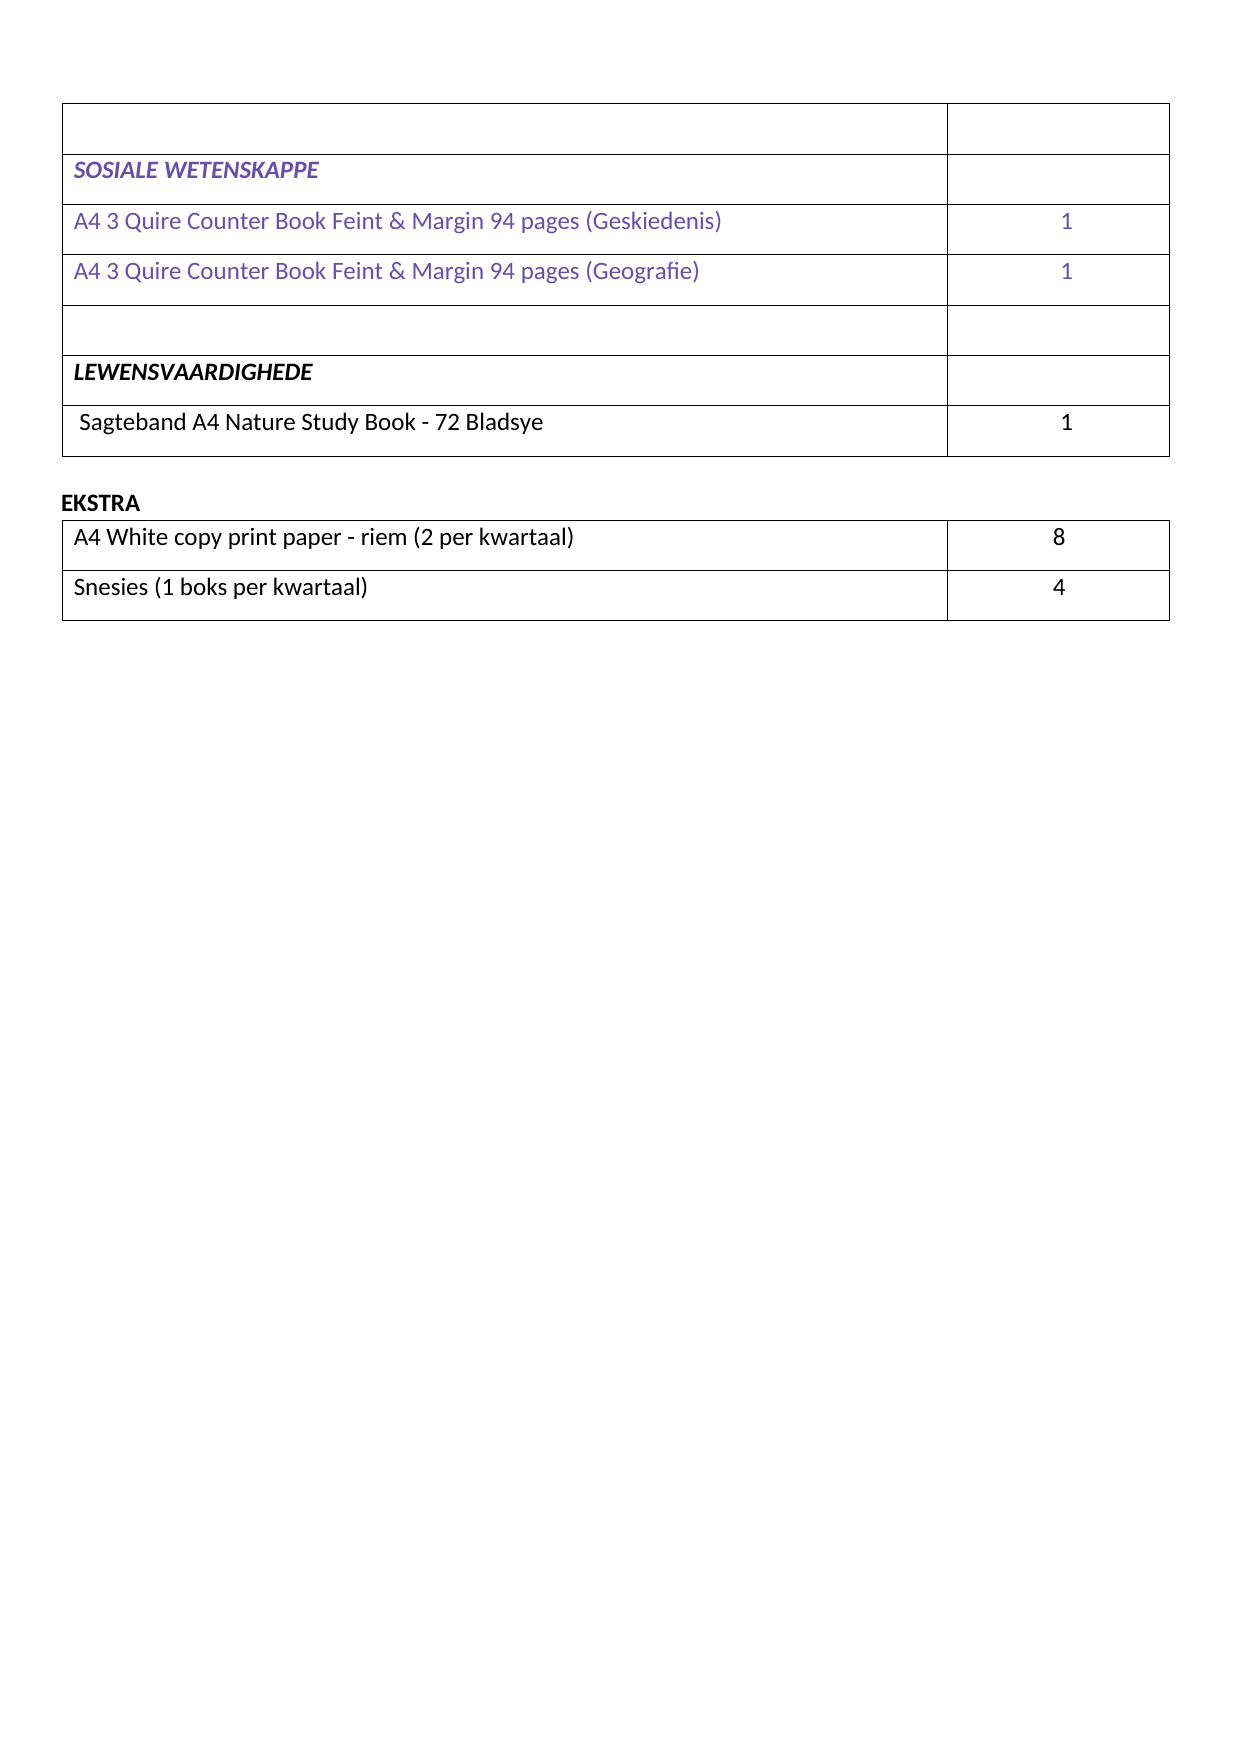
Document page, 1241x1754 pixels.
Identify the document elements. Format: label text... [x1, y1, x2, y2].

table_cell A4 3 Quire Counter Book Feint & Margin 94 pages (Geografie) [63, 255, 947, 304]
table_cell [948, 155, 1169, 204]
table_cell [948, 356, 1169, 405]
table_cell 4 [948, 571, 1169, 620]
table_cell SOSIALE WETENSKAPPE [63, 155, 947, 204]
table_header A4 White copy print paper - riem (2 per kwartaal) [63, 521, 947, 570]
table_cell Snesies (1 boks per kwartaal) [63, 571, 947, 620]
table_cell 1 [948, 255, 1169, 304]
table_header 8 [948, 521, 1169, 570]
table_cell [63, 104, 947, 153]
table_cell 1 [948, 205, 1169, 254]
table_cell Sagteband A4 Nature Study Book - 72 Bladsye [63, 406, 947, 456]
table_cell LEWENSVAARDIGHEDE [63, 356, 947, 405]
subtitle EKSTRA [61, 487, 333, 517]
table_cell [948, 306, 1169, 355]
table_cell [63, 306, 947, 355]
table_cell [948, 104, 1169, 153]
table_cell 1 [948, 406, 1169, 456]
table_cell A4 3 Quire Counter Book Feint & Margin 94 pages (Geskiedenis) [63, 205, 947, 254]
